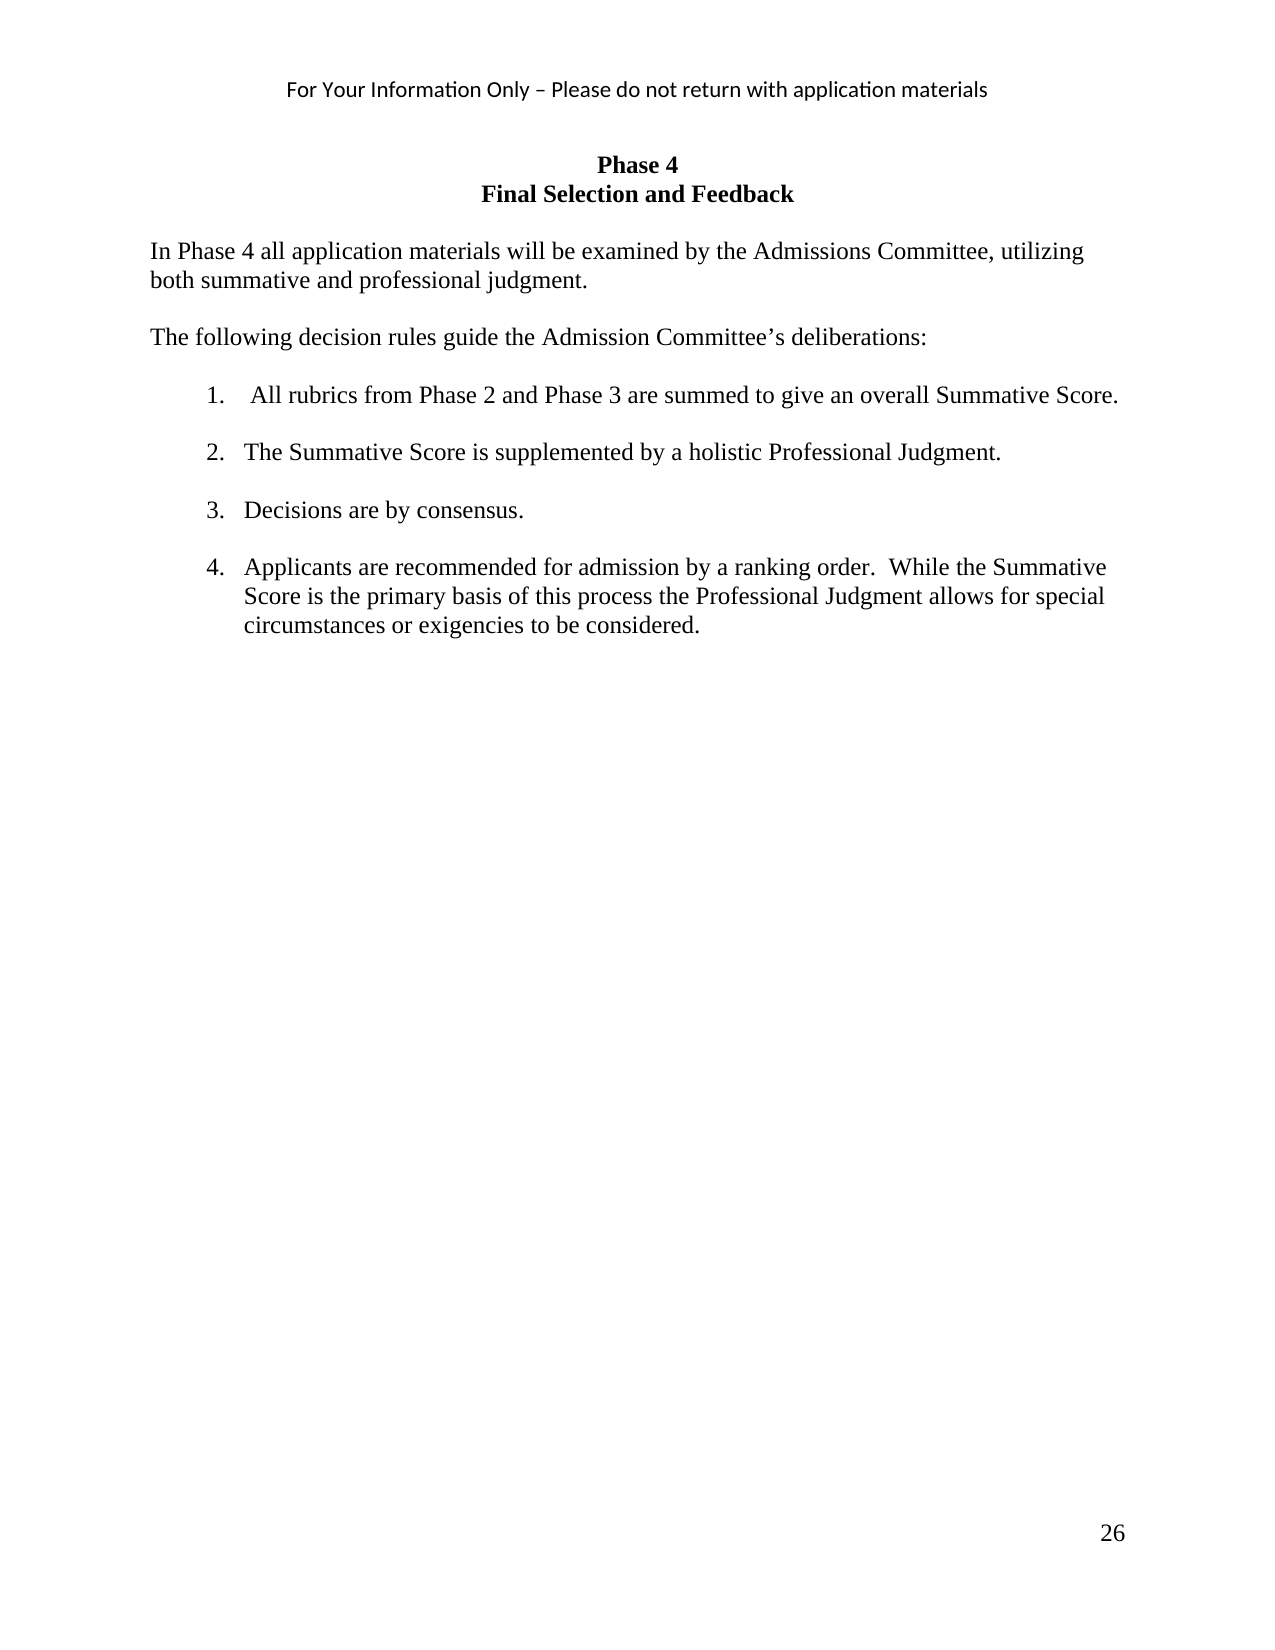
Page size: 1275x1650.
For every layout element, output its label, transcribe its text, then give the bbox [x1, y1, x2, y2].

text Final Selection and Feedback [150, 179, 1125, 207]
list All rubrics from Phase 2 and Phase 3 are summed to give an overall Summative Score. [206, 380, 1125, 409]
text The following decision rules guide the Admission Committee’s deliberations: [150, 322, 1125, 351]
text In Phase 4 all application materials will be examined by the Admissions Committee, utilizing both summative and professional judgment. [150, 236, 1125, 294]
list The Summative Score is supplemented by a holistic Professional Judgment. [206, 437, 1125, 466]
list Applicants are recommended for admission by a ranking order. While the Summative Score is the primary basis of this process the Professional Judgment allows for special circumstances or exigencies to be considered. [206, 552, 1125, 639]
text Phase 4 [150, 150, 1125, 179]
list Decisions are by consensus. [206, 495, 1125, 524]
